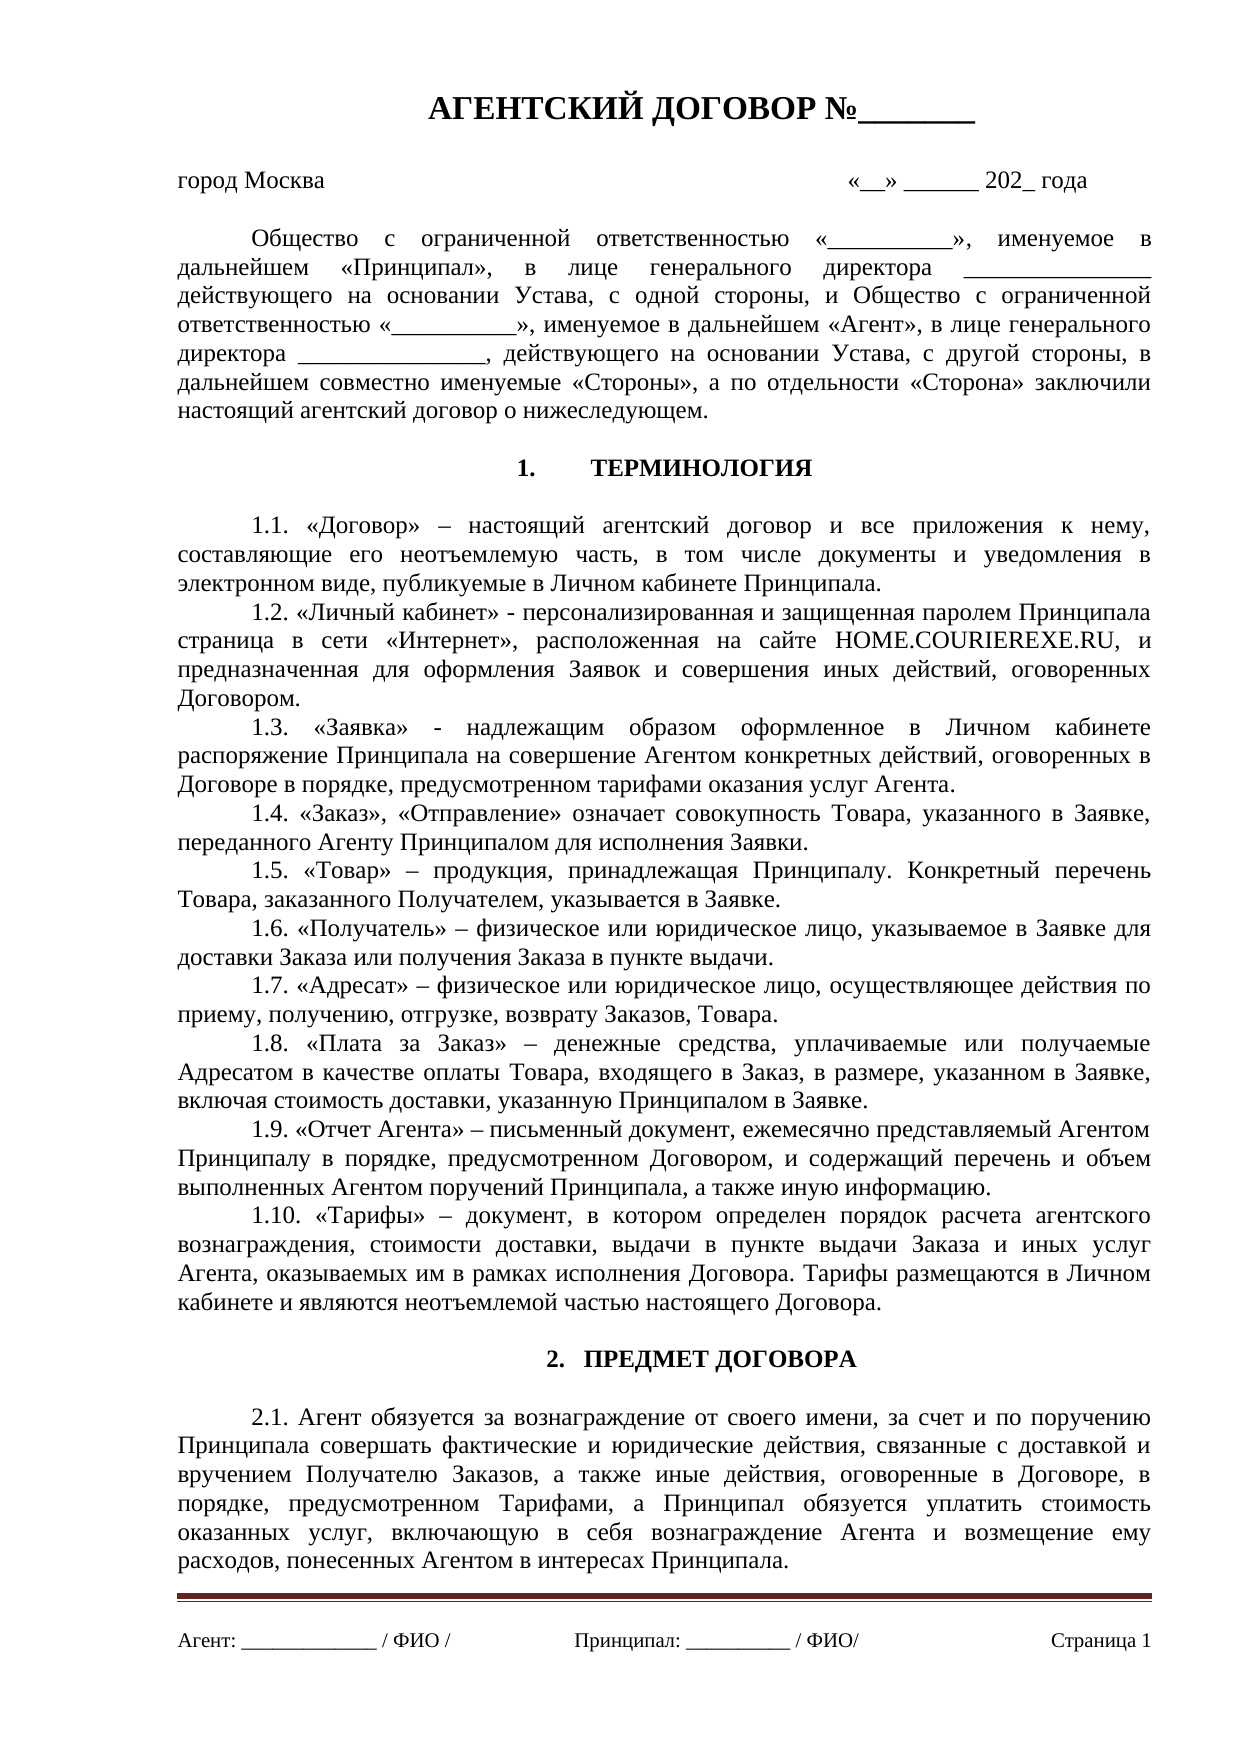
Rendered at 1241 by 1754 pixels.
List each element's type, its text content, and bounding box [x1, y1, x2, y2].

text АГЕНТСКИЙ ДОГОВОР №_______ [177, 89, 1152, 127]
text 1.4. «Заказ», «Отправление» означает совокупность Товара, указанного в Заявке, переданного Агенту Принципалом для исполнения Заявки. [177, 798, 1152, 855]
text 1.6. «Получатель» – физическое или юридическое лицо, указываемое в Заявке для доставки Заказа или получения Заказа в пункте выдачи. [177, 913, 1152, 970]
list ПРЕДМЕТ ДОГОВОРА [251, 1344, 1152, 1373]
text Общество с ограниченной ответственностью «__________», именуемое в дальнейшем «Принципал», в лице генерального директора _______________ действующего на основании Устава, с одной стороны, и Общество с ограниченной ответственностью «__________», именуемое в дальнейшем «Агент», в лице генерального директора _______________, действующего на основании Устава, с другой стороны, в дальнейшем совместно именуемые «Стороны», а по отдельности «Сторона» заключили настоящий агентский договор о нижеследующем. [177, 223, 1152, 424]
text Принципалу в порядке, предусмотренном Договором, и содержащий перечень и объем выполненных Агентом поручений Принципала, а также иную информацию. [177, 1143, 1152, 1200]
text 1.9. «Отчет Агента» – письменный документ, ежемесячно представляемый Агентом [177, 1114, 1152, 1143]
text 1.2. «Личный кабинет» - персонализированная и защищенная паролем Принципала страница в сети «Интернет», расположенная на сайте HOME.COURIEREXE.RU, и предназначенная для оформления Заявок и совершения иных действий, оговоренных Договором. [177, 597, 1152, 712]
text 1.7. «Адресат» – физическое или юридическое лицо, осуществляющее действия по приему, получению, отгрузке, возврату Заказов, Товара. [177, 970, 1152, 1028]
text 1.10. «Тарифы» – документ, в котором определен порядок расчета агентского вознаграждения, стоимости доставки, выдачи в пункте выдачи Заказа и иных услуг Агента, оказываемых им в рамках исполнения Договора. Тарифы размещаются в Личном кабинете и являются неотъемлемой частью настоящего Договора. [177, 1200, 1152, 1315]
list ТЕРМИНОЛОГИЯ [177, 453, 1152, 482]
text 2.1. Агент обязуется за вознаграждение от своего имени, за счет и по поручению Принципала совершать фактические и юридические действия, связанные с доставкой и вручением Получателю Заказов, а также иные действия, оговоренные в Договоре, в порядке, предусмотренном Тарифами, а Принципал обязуется уплатить стоимость оказанных услуг, включающую в себя вознаграждение Агента и возмещение ему расходов, понесенных Агентом в интересах Принципала. [177, 1402, 1152, 1574]
text 1.1. «Договор» – настоящий агентский договор и все приложения к нему, составляющие его неотъемлемую часть, в том числе документы и уведомления в электронном виде, публикуемые в Личном кабинете Принципала. [177, 510, 1152, 597]
text 1.5. «Товар» – продукция, принадлежащая Принципалу. Конкретный перечень Товара, заказанного Получателем, указывается в Заявке. [177, 855, 1152, 913]
text 1.3. «Заявка» - надлежащим образом оформленное в Личном кабинете распоряжение Принципала на совершение Агентом конкретных действий, оговоренных в Договоре в порядке, предусмотренном тарифами оказания услуг Агента. [177, 712, 1152, 798]
text город Москва «__» ______ 202_ года [177, 165, 1152, 194]
text 1.8. «Плата за Заказ» – денежные средства, уплачиваемые или получаемые Адресатом в качестве оплаты Товара, входящего в Заказ, в размере, указанном в Заявке, включая стоимость доставки, указанную Принципалом в Заявке. [177, 1028, 1152, 1114]
